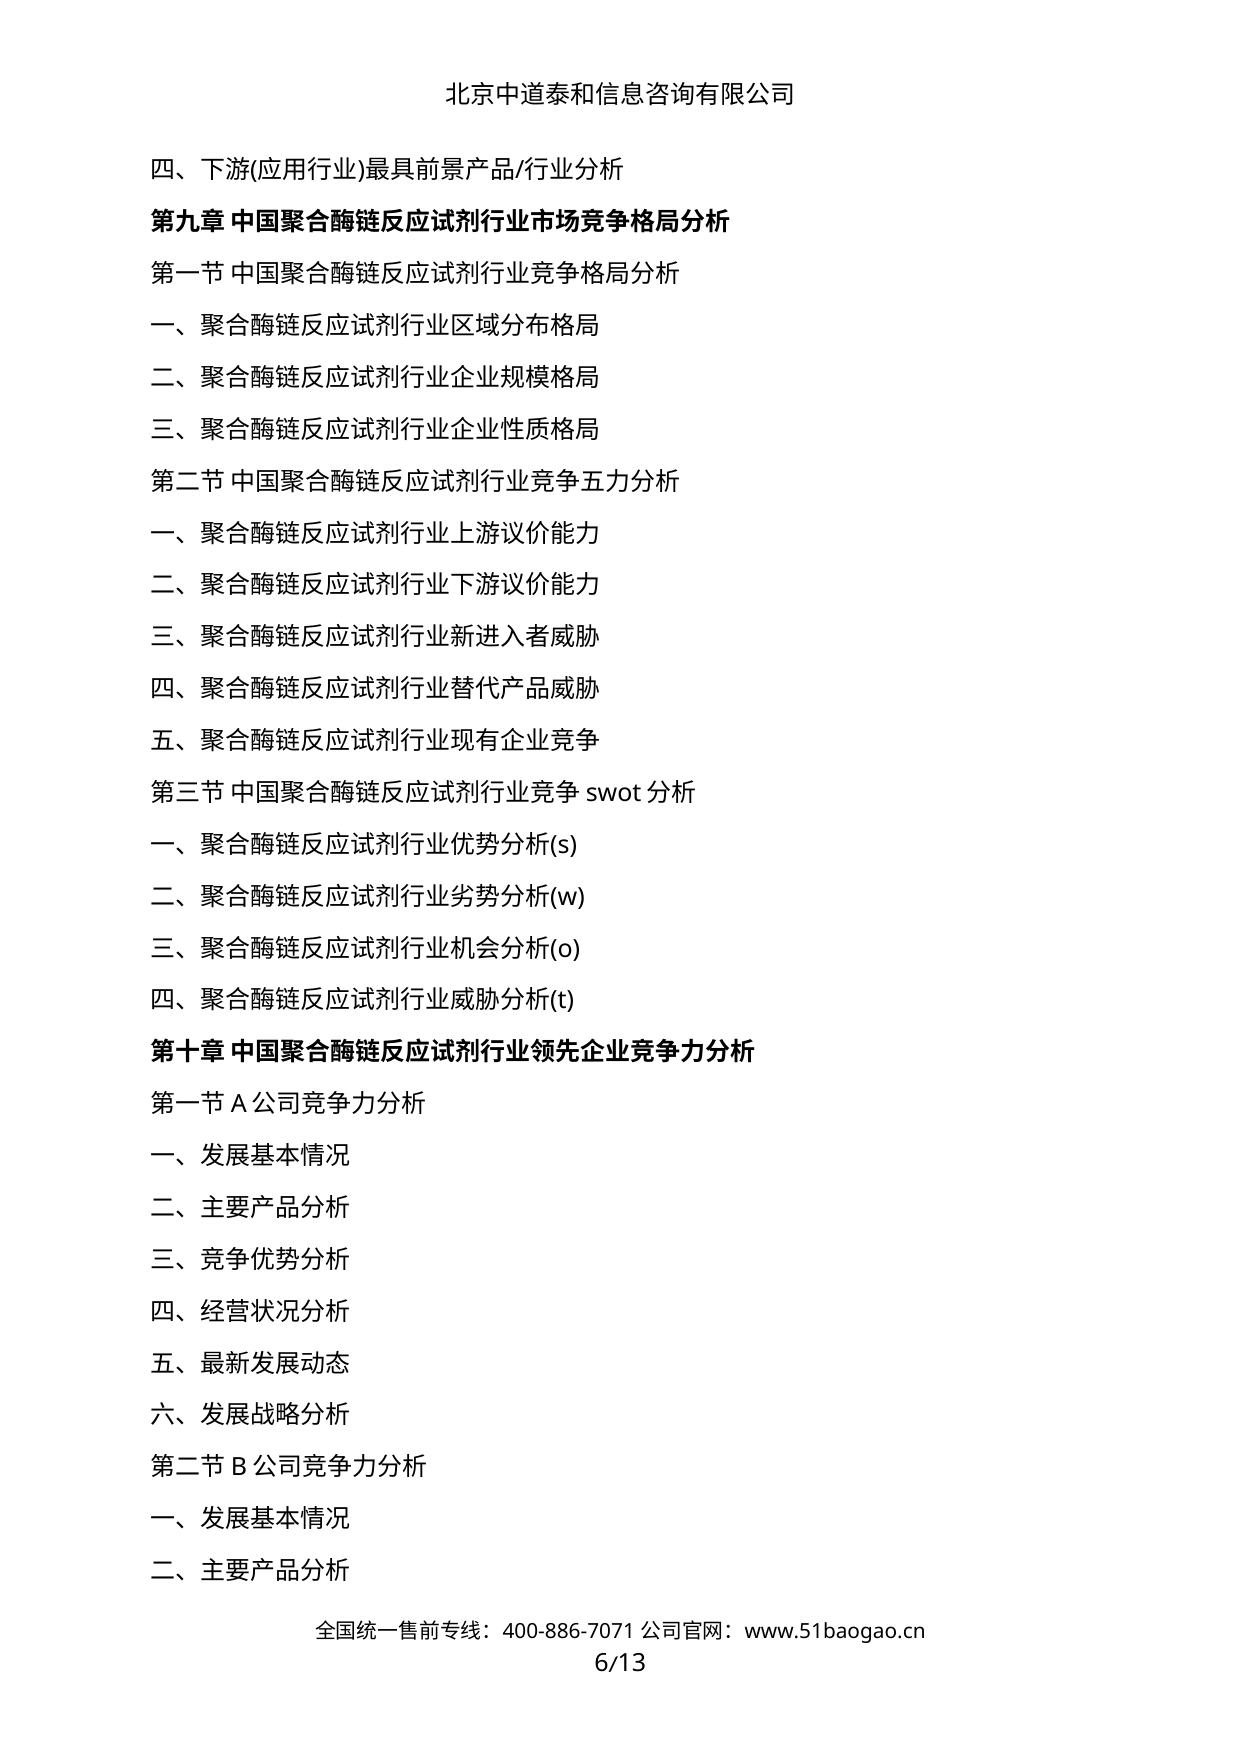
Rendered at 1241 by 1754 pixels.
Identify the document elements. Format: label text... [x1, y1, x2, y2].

text 第九章 中国聚合酶链反应试剂行业市场竞争格局分析 [150, 202, 1090, 238]
text 三、竞争优势分析 [150, 1239, 1090, 1276]
text 六、发展战略分析 [150, 1395, 1090, 1431]
text 二、主要产品分析 [150, 1187, 1090, 1224]
text 三、聚合酶链反应试剂行业新进入者威胁 [150, 617, 1090, 653]
text 二、聚合酶链反应试剂行业企业规模格局 [150, 357, 1090, 394]
text 一、聚合酶链反应试剂行业优势分析(s) [150, 824, 1090, 861]
text 一、发展基本情况 [150, 1136, 1090, 1172]
text 五、聚合酶链反应试剂行业现有企业竞争 [150, 721, 1090, 757]
text 第一节 中国聚合酶链反应试剂行业竞争格局分析 [150, 254, 1090, 290]
text 二、聚合酶链反应试剂行业劣势分析(w) [150, 876, 1090, 912]
text 四、下游(应用行业)最具前景产品/行业分析 [150, 150, 1090, 186]
text 五、最新发展动态 [150, 1343, 1090, 1379]
text 第二节 B公司竞争力分析 [150, 1447, 1090, 1483]
text 三、聚合酶链反应试剂行业企业性质格局 [150, 409, 1090, 446]
text 二、主要产品分析 [150, 1551, 1090, 1587]
text 第三节 中国聚合酶链反应试剂行业竞争swot分析 [150, 772, 1090, 809]
text 一、发展基本情况 [150, 1499, 1090, 1535]
text 四、聚合酶链反应试剂行业威胁分析(t) [150, 980, 1090, 1016]
text 二、聚合酶链反应试剂行业下游议价能力 [150, 565, 1090, 601]
text 一、聚合酶链反应试剂行业上游议价能力 [150, 513, 1090, 549]
text 三、聚合酶链反应试剂行业机会分析(o) [150, 928, 1090, 964]
text 第十章 中国聚合酶链反应试剂行业领先企业竞争力分析 [150, 1032, 1090, 1068]
text 四、聚合酶链反应试剂行业替代产品威胁 [150, 669, 1090, 705]
text 一、聚合酶链反应试剂行业区域分布格局 [150, 306, 1090, 342]
text 第二节 中国聚合酶链反应试剂行业竞争五力分析 [150, 461, 1090, 497]
text 第一节 A公司竞争力分析 [150, 1084, 1090, 1120]
text 四、经营状况分析 [150, 1291, 1090, 1327]
